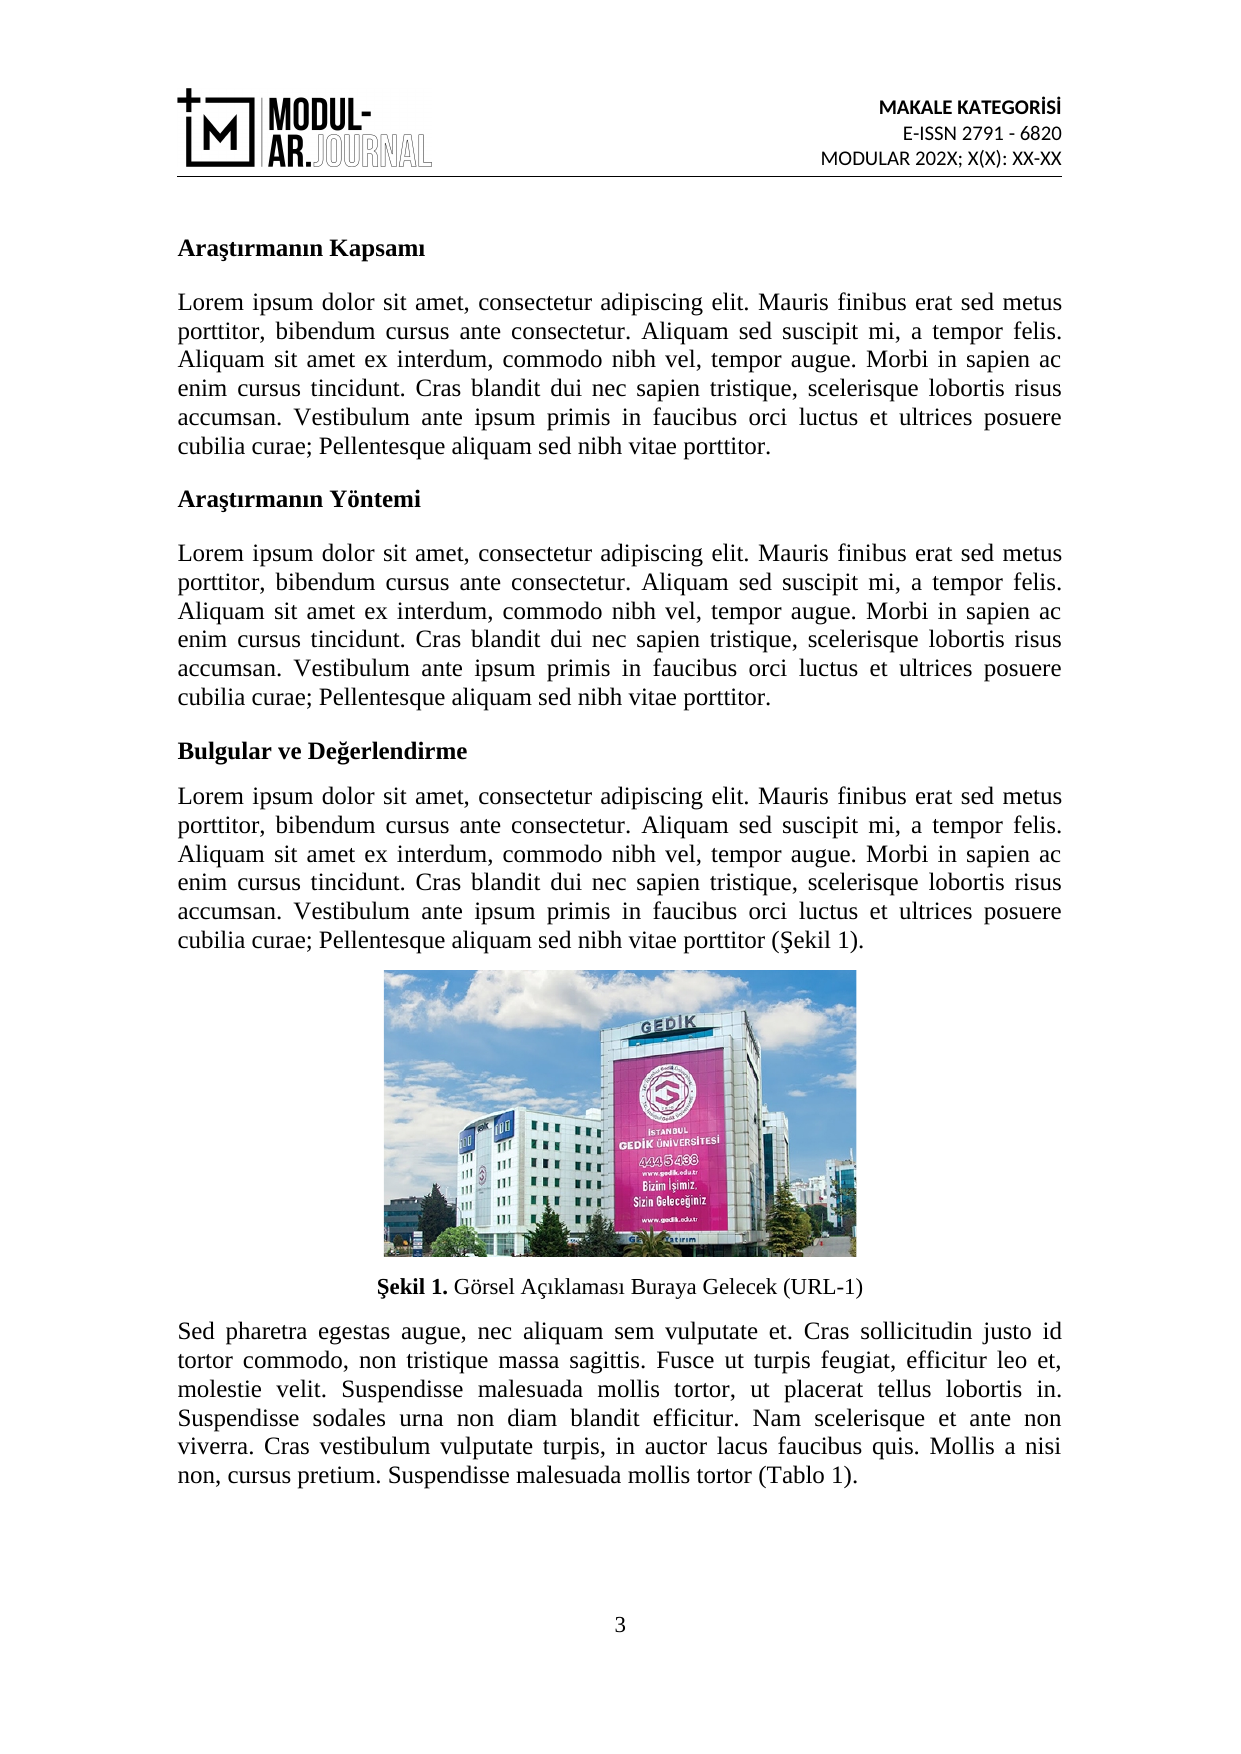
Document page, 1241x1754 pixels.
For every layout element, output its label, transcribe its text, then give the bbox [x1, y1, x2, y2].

picture [177, 88, 432, 167]
text Sed pharetra egestas augue, nec aliquam sem vulputate et. Cras sollicitudin justo id tortor commodo, non tristique massa sagittis. Fusce ut turpis feugiat, efficitur leo et, molestie velit. Suspendisse malesuada mollis tortor, ut placerat tellus lobortis in. Suspendisse sodales urna non diam blandit efficitur. Nam scelerisque et ante non viverra. Cras vestibulum vulputate turpis, in auctor lacus faucibus quis. Mollis a nisi non, cursus pretium. Suspendisse malesuada mollis tortor (Tablo 1). [177, 1316, 1063, 1489]
text Lorem ipsum dolor sit amet, consectetur adipiscing elit. Mauris finibus erat sed metus porttitor, bibendum cursus ante consectetur. Aliquam sed suscipit mi, a tempor felis. Aliquam sit amet ex interdum, commodo nibh vel, tempor augue. Morbi in sapien ac enim cursus tincidunt. Cras blandit dui nec sapien tristique, scelerisque lobortis risus accumsan. Vestibulum ante ipsum primis in faucibus orci luctus et ultrices posuere cubilia curae; Pellentesque aliquam sed nibh vitae porttitor (Şekil 1). [177, 781, 1063, 954]
text Araştırmanın Yöntemi [177, 484, 1063, 513]
text Araştırmanın Kapsamı [177, 233, 1063, 262]
text Şekil 1. Görsel Açıklaması Buraya Gelecek (URL-1) [177, 1273, 1063, 1300]
picture [383, 970, 857, 1257]
text Bulgular ve Değerlendirme [177, 736, 1063, 764]
